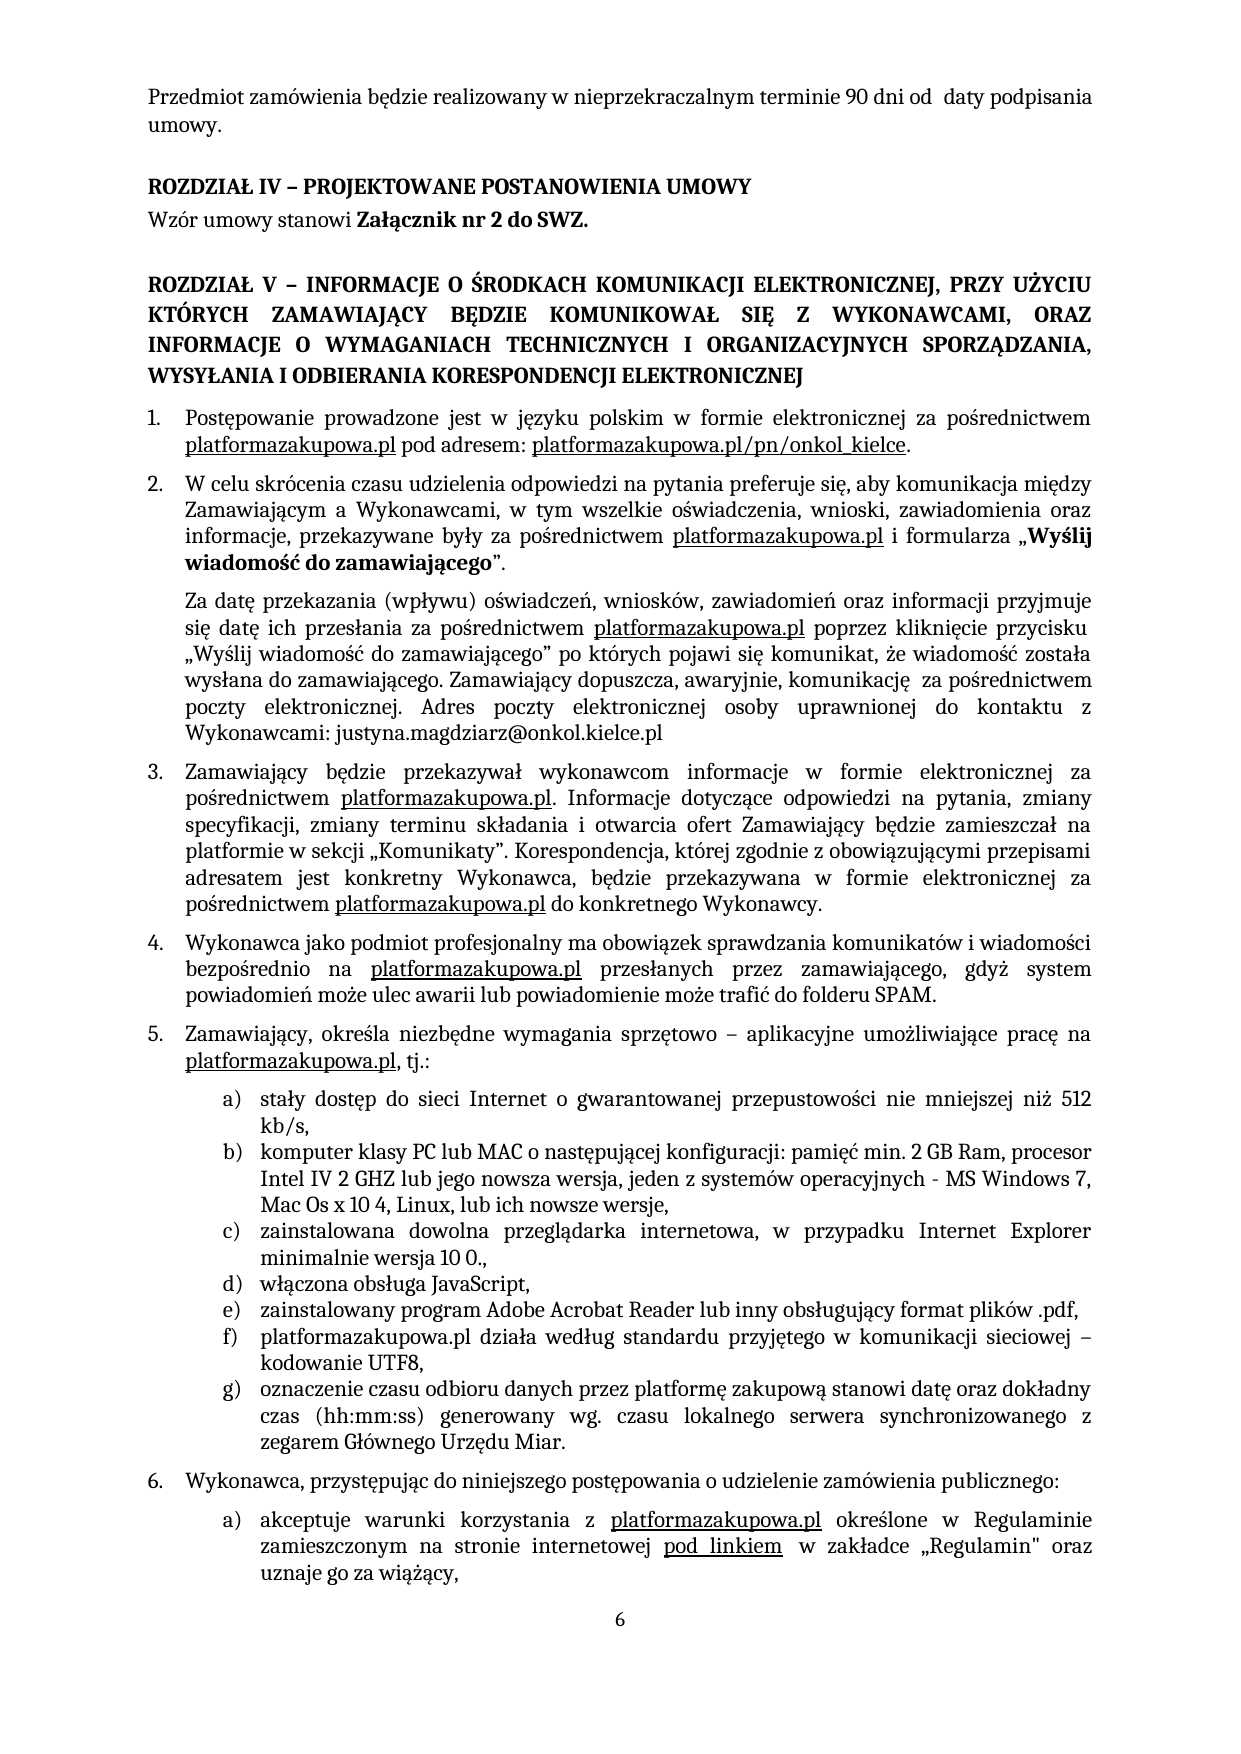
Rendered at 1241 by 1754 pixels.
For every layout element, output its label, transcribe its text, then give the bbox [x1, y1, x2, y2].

list platformazakupowa.pl działa według standardu przyjętego w komunikacji sieciowej – kodowanie UTF8, [223, 1323, 1093, 1376]
list zainstalowany program Adobe Acrobat Reader lub inny obsługujący format plików .pdf, [223, 1297, 1093, 1323]
list Zamawiający będzie przekazywał wykonawcom informacje w formie elektronicznej za pośrednictwem platformazakupowa.pl. Informacje dotyczące odpowiedzi na pytania, zmiany specyfikacji, zmiany terminu składania i otwarcia ofert Zamawiający będzie zamieszczał na platformie w sekcji „Komunikaty”. Korespondencja, której zgodnie z obowiązującymi przepisami adresatem jest konkretny Wykonawca, będzie przekazywana w formie elektronicznej za pośrednictwem platformazakupowa.pl do konkretnego Wykonawcy. [148, 759, 1093, 917]
list W celu skrócenia czasu udzielenia odpowiedzi na pytania preferuje się, aby komunikacja między Zamawiającym a Wykonawcami, w tym wszelkie oświadczenia, wnioski, zawiadomienia oraz informacje, przekazywane były za pośrednictwem platformazakupowa.pl i formularza „Wyślij wiadomość do zamawiającego”. [147, 470, 1093, 576]
text Przedmiot zamówienia będzie realizowany w nieprzekraczalnym terminie 90 dni od daty podpisania umowy. [148, 83, 1093, 138]
text ROZDZIAŁ IV – PROJEKTOWANE POSTANOWIENIA UMOWY [148, 174, 1093, 200]
list oznaczenie czasu odbioru danych przez platformę zakupową stanowi datę oraz dokładny czas (hh:mm:ss) generowany wg. czasu lokalnego serwera synchronizowanego z zegarem Głównego Urzędu Miar. [223, 1376, 1093, 1455]
list komputer klasy PC lub MAC o następującej konfiguracji: pamięć min. 2 GB Ram, procesor Intel IV 2 GHZ lub jego nowsza wersja, jeden z systemów operacyjnych - MS Windows 7, Mac Os x 10 4, Linux, lub ich nowsze wersje, [223, 1139, 1093, 1218]
text ROZDZIAŁ V – INFORMACJE O ŚRODKACH KOMUNIKACJI ELEKTRONICZNEJ, PRZY UŻYCIU KTÓRYCH ZAMAWIAJĄCY BĘDZIE KOMUNIKOWAŁ SIĘ Z WYKONAWCAMI, ORAZ INFORMACJE O WYMAGANIACH TECHNICZNYCH I ORGANIZACYJNYCH SPORZĄDZANIA, WYSYŁANIA I ODBIERANIA KORESPONDENCJI ELEKTRONICZNEJ [148, 272, 1093, 389]
list stały dostęp do sieci Internet o gwarantowanej przepustowości nie mniejszej niż 512 kb/s, [223, 1086, 1093, 1139]
list akceptuje warunki korzystania z platformazakupowa.pl określone w Regulaminie zamieszczonym na stronie internetowej pod linkiem w zakładce „Regulamin" oraz uznaje go za wiążący, [223, 1507, 1093, 1586]
list włączona obsługa JavaScript, [223, 1271, 1093, 1297]
list Wykonawca jako podmiot profesjonalny ma obowiązek sprawdzania komunikatów i wiadomości bezpośrednio na platformazakupowa.pl przesłanych przez zamawiającego, gdyż system powiadomień może ulec awarii lub powiadomienie może trafić do folderu SPAM. [148, 929, 1093, 1008]
text Za datę przekazania (wpływu) oświadczeń, wniosków, zawiadomień oraz informacji przyjmuje się datę ich przesłania za pośrednictwem platformazakupowa.pl poprzez kliknięcie przycisku „Wyślij wiadomość do zamawiającego” po których pojawi się komunikat, że wiadomość została wysłana do zamawiającego. Zamawiający dopuszcza, awaryjnie, komunikację za pośrednictwem poczty elektronicznej. Adres poczty elektronicznej osoby uprawnionej do kontaktu z Wykonawcami: justyna.magdziarz@onkol.kielce.pl [185, 588, 1093, 746]
list Postępowanie prowadzone jest w języku polskim w formie elektronicznej za pośrednictwem platformazakupowa.pl pod adresem: platformazakupowa.pl/pn/onkol_kielce. [147, 405, 1093, 458]
text Wzór umowy stanowi Załącznik nr 2 do SWZ. [148, 206, 1093, 233]
list zainstalowana dowolna przeglądarka internetowa, w przypadku Internet Explorer minimalnie wersja 10 0., [223, 1218, 1093, 1271]
list Wykonawca, przystępując do niniejszego postępowania o udzielenie zamówienia publicznego: [148, 1468, 1093, 1494]
list Zamawiający, określa niezbędne wymagania sprzętowo – aplikacyjne umożliwiające pracę na platformazakupowa.pl, tj.: [148, 1021, 1093, 1074]
